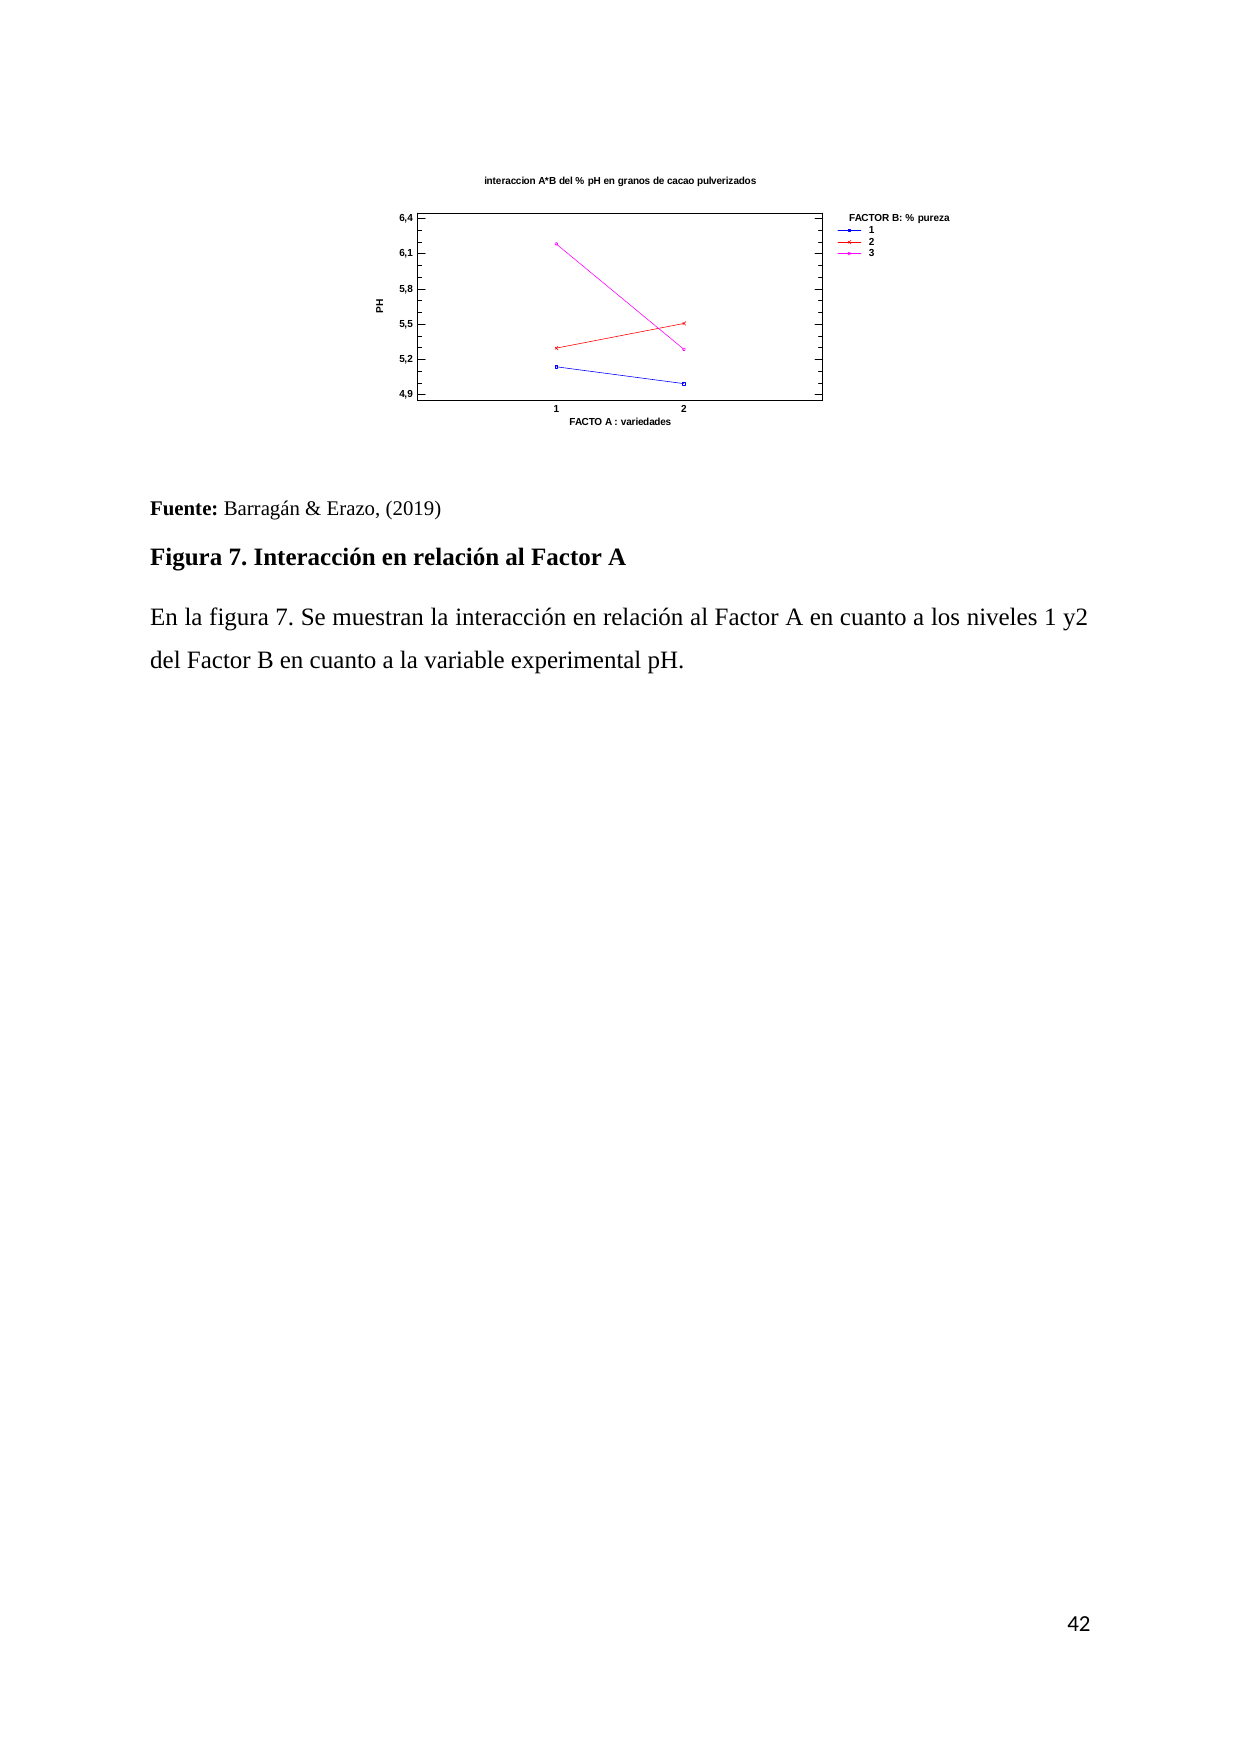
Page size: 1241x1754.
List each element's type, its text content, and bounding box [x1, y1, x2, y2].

text En la figura 7. Se muestran la interacción en relación al Factor A en cuanto a los niveles 1 y2 del Factor B en cuanto a la variable experimental pH. [150, 602, 1090, 674]
text Figura 7. Interacción en relación al Factor A [150, 542, 1090, 571]
text Fuente: Barragán & Erazo, (2019) [150, 496, 1090, 520]
